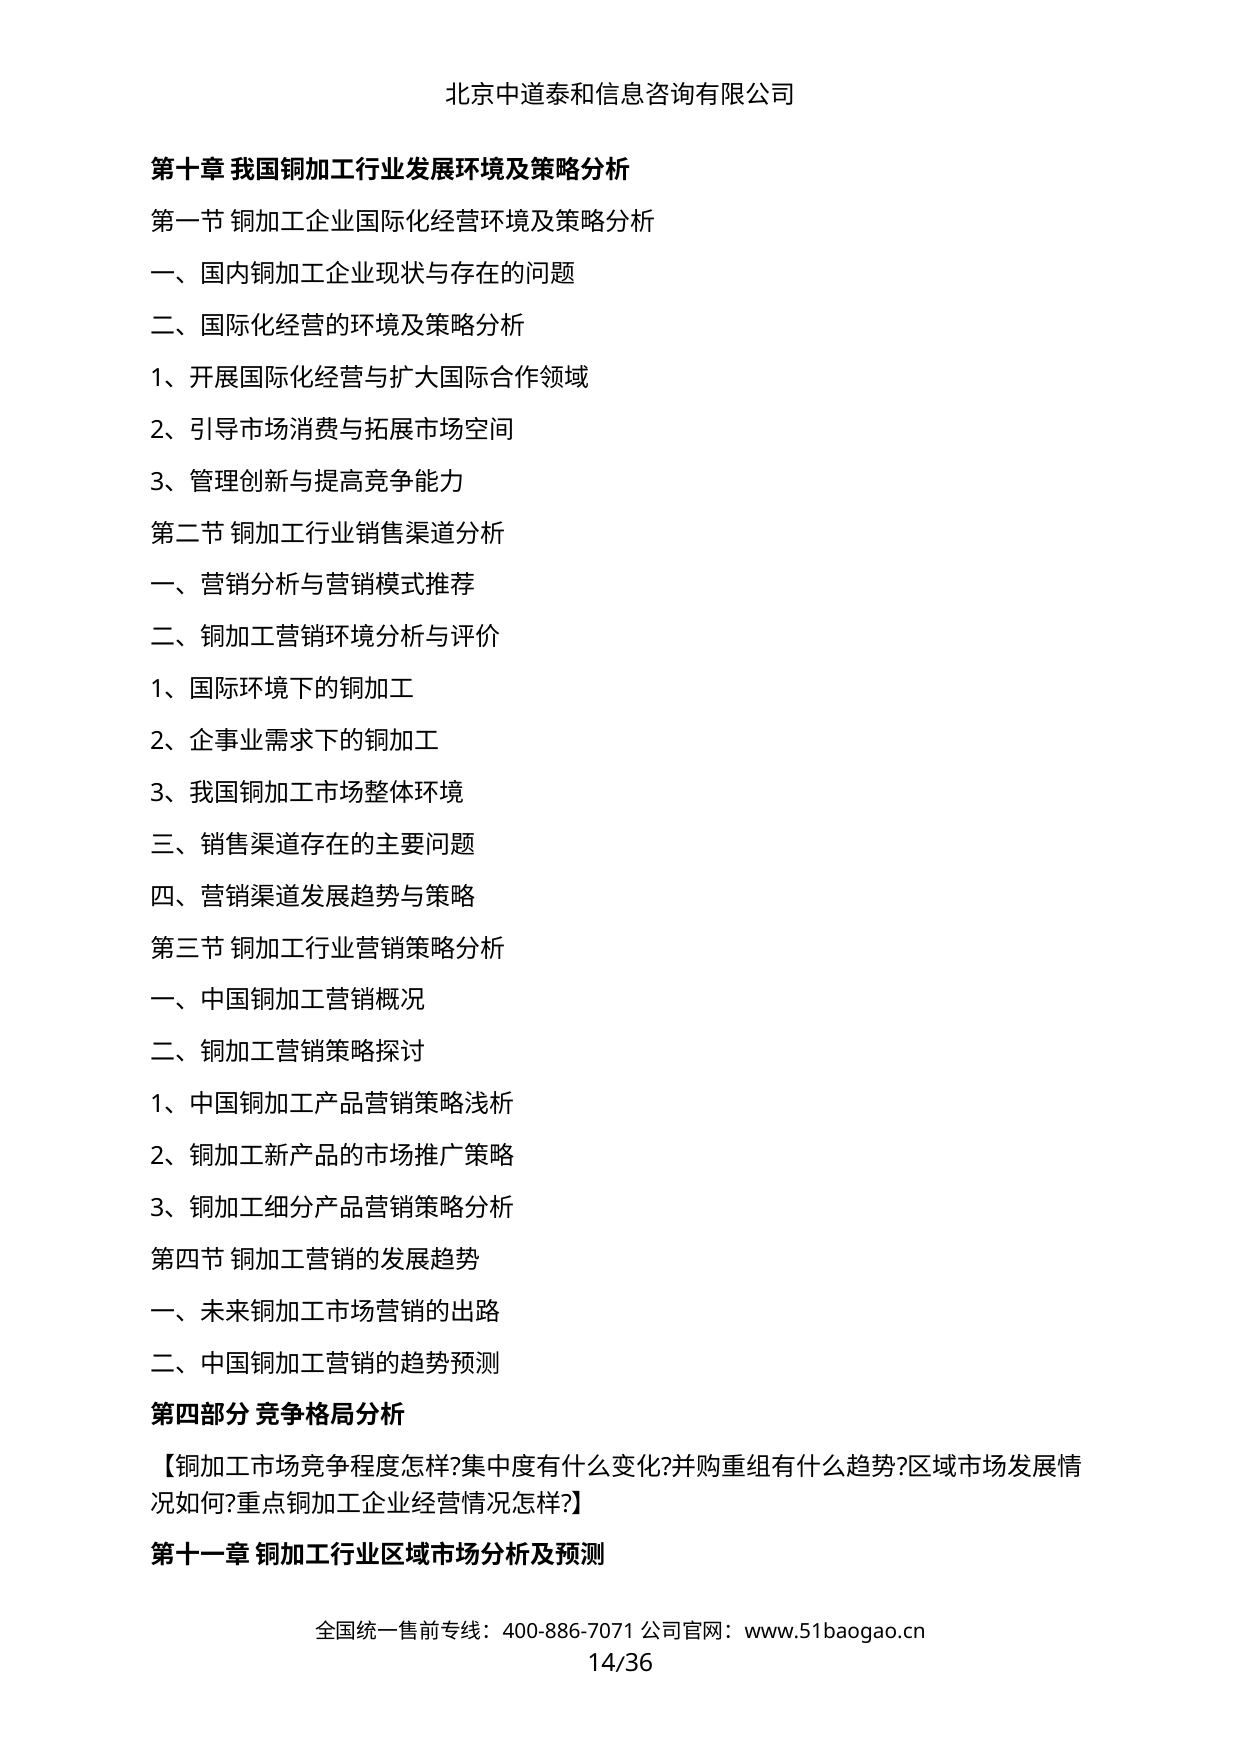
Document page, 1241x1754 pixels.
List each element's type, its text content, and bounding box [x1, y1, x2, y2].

text 3、我国铜加工市场整体环境 [150, 772, 1090, 809]
text 第三节 铜加工行业营销策略分析 [150, 928, 1090, 964]
text 二、铜加工营销策略探讨 [150, 1032, 1090, 1068]
text 一、国内铜加工企业现状与存在的问题 [150, 254, 1090, 290]
text 一、中国铜加工营销概况 [150, 980, 1090, 1016]
text 第四部分 竞争格局分析 [150, 1395, 1090, 1431]
text 第二节 铜加工行业销售渠道分析 [150, 513, 1090, 549]
text 3、管理创新与提高竞争能力 [150, 461, 1090, 497]
text 【铜加工市场竞争程度怎样?集中度有什么变化?并购重组有什么趋势?区域市场发展情况如何?重点铜加工企业经营情况怎样?】 [150, 1447, 1090, 1519]
text 2、企事业需求下的铜加工 [150, 721, 1090, 757]
text 第十章 我国铜加工行业发展环境及策略分析 [150, 150, 1090, 186]
text 第一节 铜加工企业国际化经营环境及策略分析 [150, 202, 1090, 238]
text 第十一章 铜加工行业区域市场分析及预测 [150, 1535, 1090, 1571]
text 2、铜加工新产品的市场推广策略 [150, 1136, 1090, 1172]
text 四、营销渠道发展趋势与策略 [150, 876, 1090, 912]
text 一、未来铜加工市场营销的出路 [150, 1291, 1090, 1327]
text 1、国际环境下的铜加工 [150, 669, 1090, 705]
text 2、引导市场消费与拓展市场空间 [150, 409, 1090, 446]
text 二、国际化经营的环境及策略分析 [150, 306, 1090, 342]
text 三、销售渠道存在的主要问题 [150, 824, 1090, 861]
text 第四节 铜加工营销的发展趋势 [150, 1239, 1090, 1276]
text 1、开展国际化经营与扩大国际合作领域 [150, 357, 1090, 394]
text 一、营销分析与营销模式推荐 [150, 565, 1090, 601]
text 1、中国铜加工产品营销策略浅析 [150, 1084, 1090, 1120]
text 3、铜加工细分产品营销策略分析 [150, 1187, 1090, 1224]
text 二、中国铜加工营销的趋势预测 [150, 1343, 1090, 1379]
text 二、铜加工营销环境分析与评价 [150, 617, 1090, 653]
